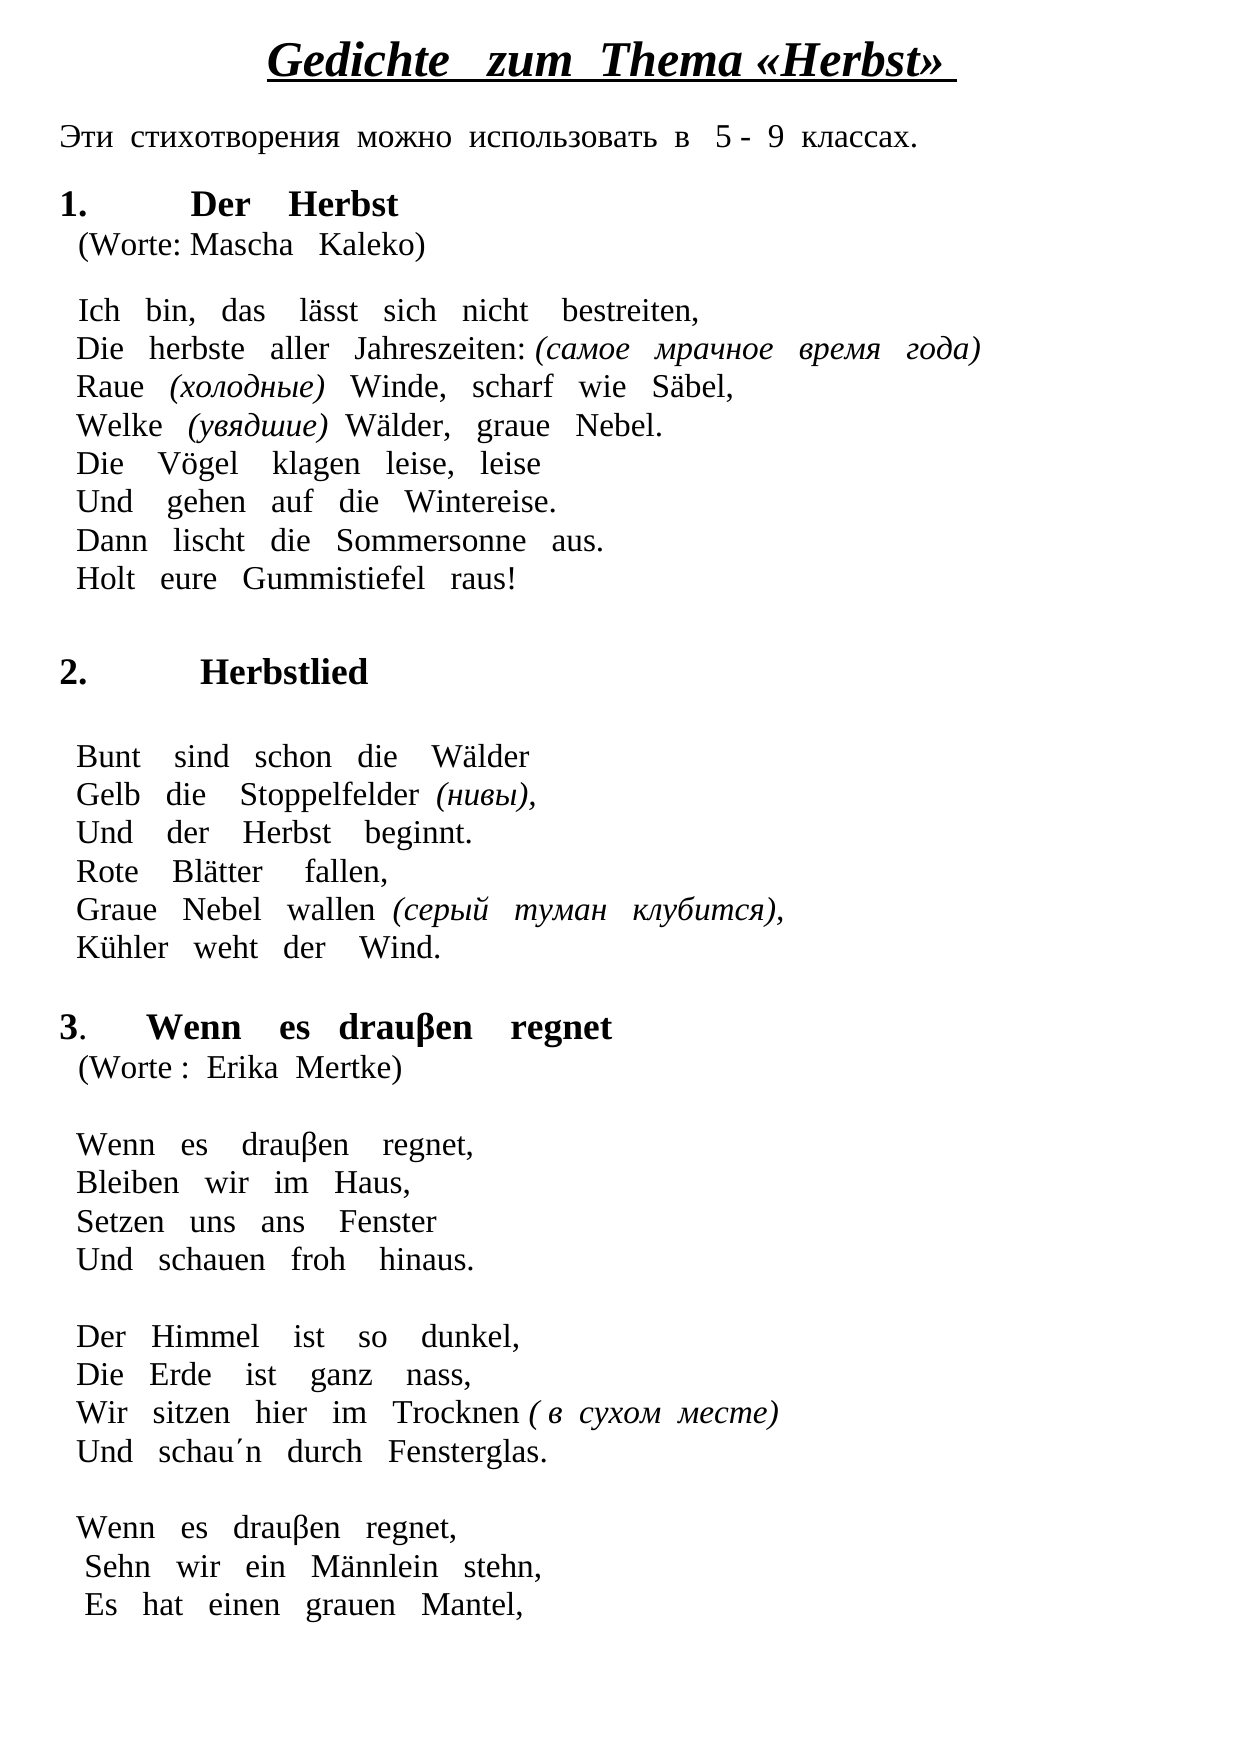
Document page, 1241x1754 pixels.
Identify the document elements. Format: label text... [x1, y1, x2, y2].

text (Worte : Erika Mertke) [59, 1047, 1152, 1086]
text Wenn es drauβen regnet, [59, 1124, 1152, 1162]
text Holt eure Gummistiefel raus! [59, 558, 1152, 597]
text Dann lischt die Sommersonne aus. [59, 520, 1152, 558]
text Эти стихотворения можно использовать в 5 - 9 классах. [59, 116, 1152, 155]
text Raue (холодные) Winde, scharf wie Säbel, [59, 367, 1152, 405]
text Graue Nebel wallen (серый туман клубится), [59, 889, 1152, 928]
text Sehn wir ein Männlein stehn, [59, 1546, 1152, 1584]
text Und der Herbst beginnt. [59, 813, 1152, 851]
text Ich bin, das lässt sich nicht bestreiten, [59, 290, 1152, 328]
text Die Erde ist ganz nass, [59, 1354, 1152, 1392]
text 3. Wenn es drauβen regnet [59, 1004, 1152, 1047]
text Und gehen auf die Wintereise. [59, 482, 1152, 520]
text Der Himmel ist so dunkel, [59, 1316, 1152, 1354]
text Die herbste aller Jahreszeiten: (самое мрачное время года) [59, 328, 1152, 367]
text Bunt sind schon die Wälder [59, 736, 1152, 774]
text Rote Blätter fallen, [59, 851, 1152, 889]
text Wir sitzen hier im Trocknen ( в сухом месте) [59, 1392, 1152, 1431]
text Und schauen froh hinaus. [59, 1239, 1152, 1277]
text Setzen uns ans Fenster [59, 1201, 1152, 1239]
text 2. Herbstlied [59, 650, 1152, 693]
text Die Vögel klagen leise, leise [59, 443, 1152, 482]
text Und schau΄n durch Fensterglas. [59, 1431, 1152, 1469]
text Gelb die Stoppelfelder (нивы), [59, 774, 1152, 813]
text Welke (увядшие) Wälder, graue Nebel. [59, 405, 1152, 443]
text 1. Der Herbst [59, 181, 1152, 224]
text Wenn es drauβen regnet, [59, 1507, 1152, 1546]
text Gedichte zum Thema «Herbst» [59, 29, 1152, 87]
text Es hat einen grauen Mantel, [59, 1584, 1152, 1622]
text Kühler weht der Wind. [59, 928, 1152, 966]
text (Worte: Mascha Kaleko) [59, 224, 1152, 263]
text Bleiben wir im Haus, [59, 1162, 1152, 1201]
